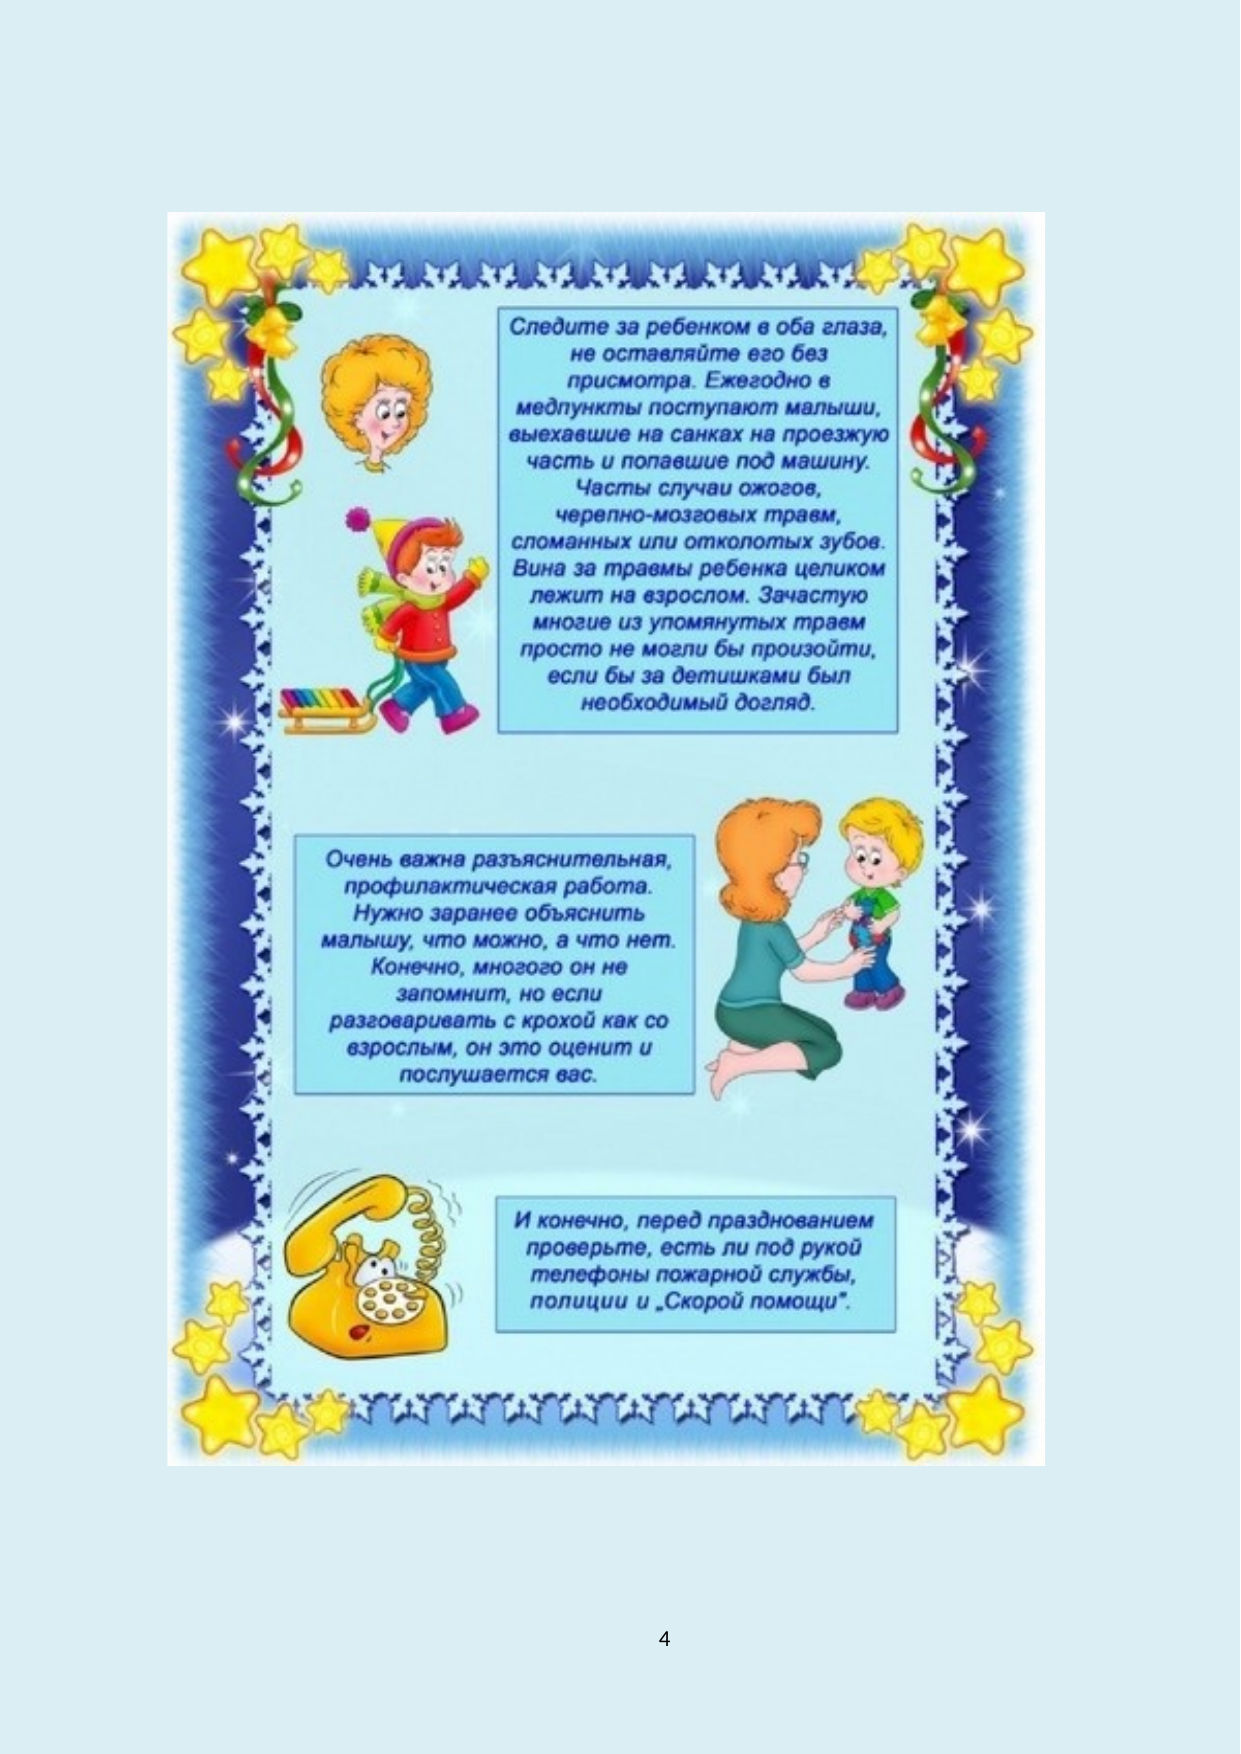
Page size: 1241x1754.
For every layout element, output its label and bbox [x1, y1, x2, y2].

picture [167, 212, 1046, 1465]
